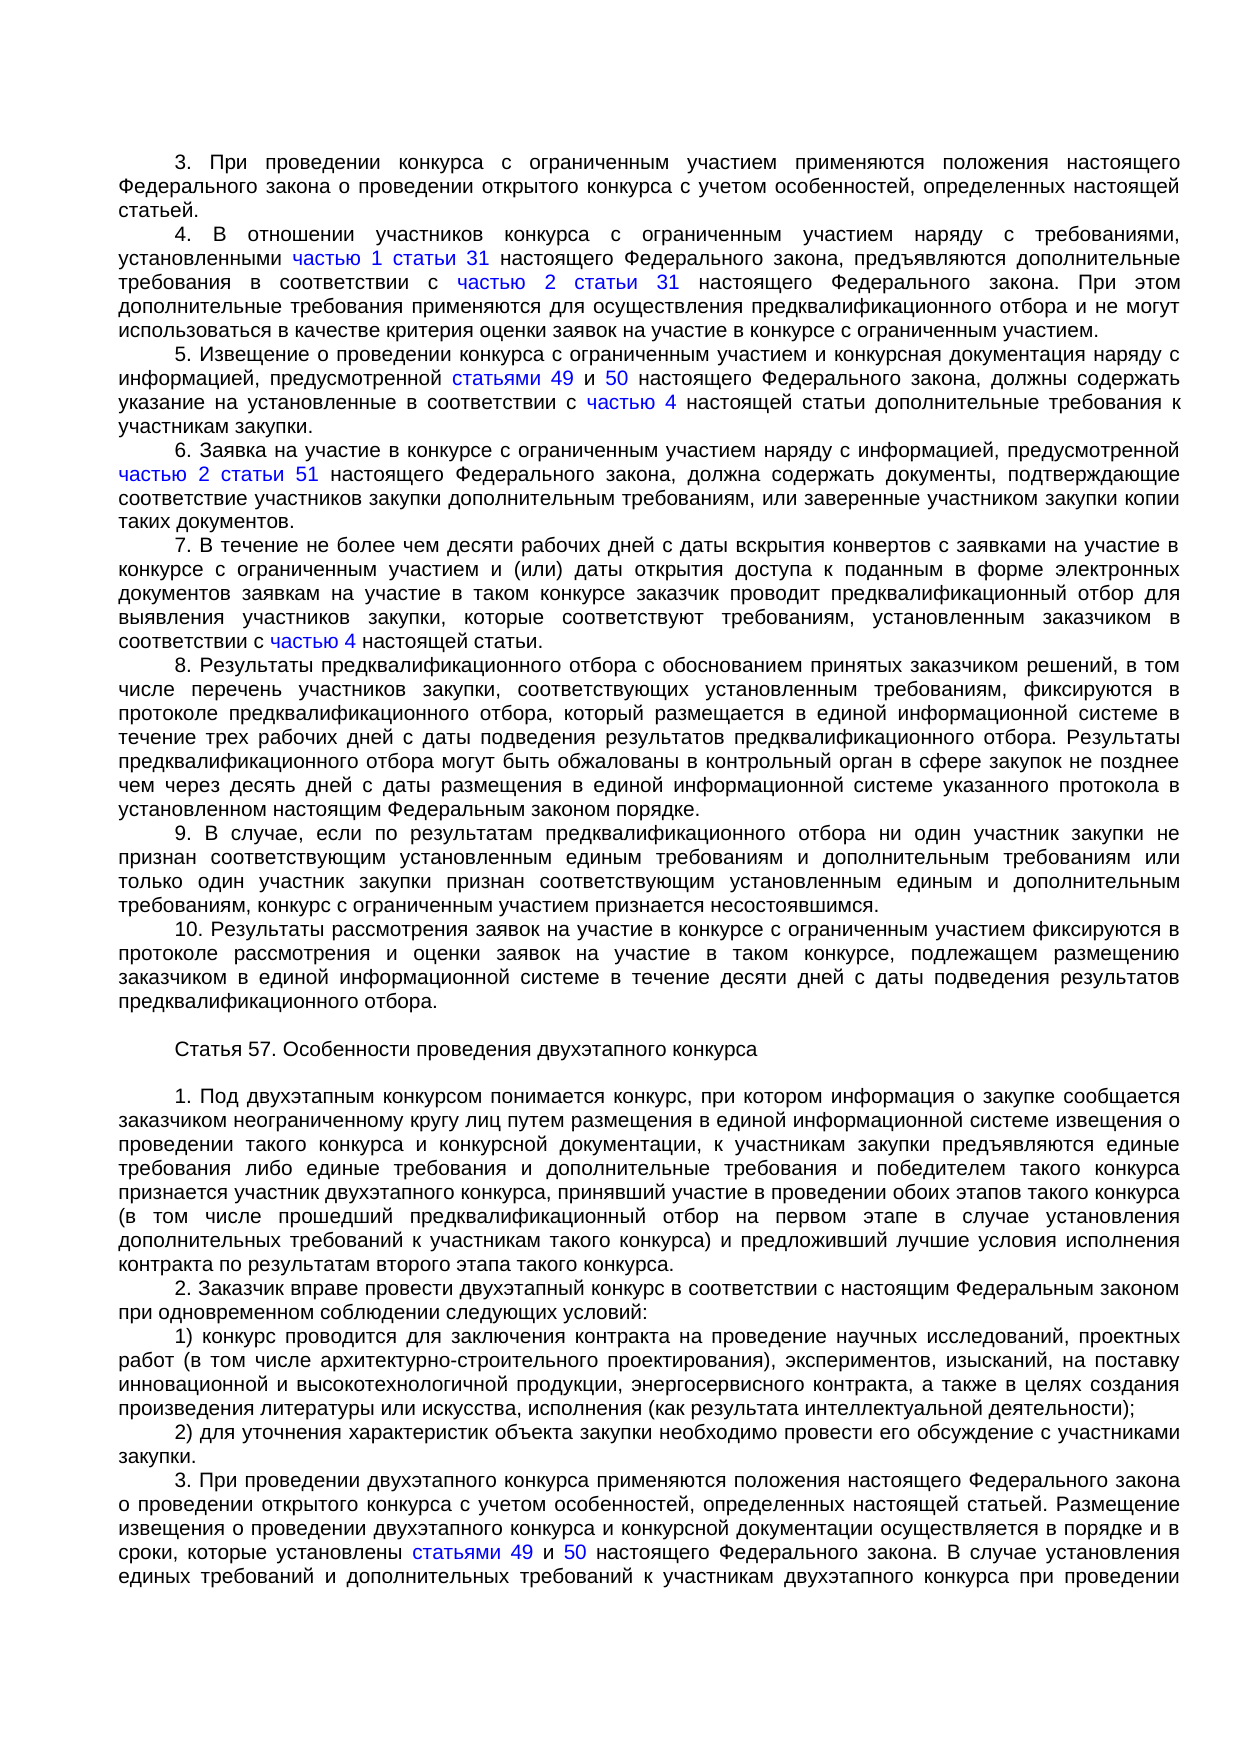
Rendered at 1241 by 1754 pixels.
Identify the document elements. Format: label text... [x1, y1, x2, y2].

text Статья 57. Особенности проведения двухэтапного конкурса [118, 1036, 1181, 1060]
text 9. В случае, если по результатам предквалификационного отбора ни один участник закупки не признан соответствующим установленным единым требованиям и дополнительным требованиям или только один участник закупки признан соответствующим установленным единым и дополнительным требованиям, конкурс с ограниченным участием признается несостоявшимся. [118, 821, 1181, 917]
text 3. При проведении конкурса с ограниченным участием применяются положения настоящего Федерального закона о проведении открытого конкурса с учетом особенностей, определенных настоящей статьей. [118, 150, 1181, 222]
text 7. В течение не более чем десяти рабочих дней с даты вскрытия конвертов с заявками на участие в конкурсе с ограниченным участием и (или) даты открытия доступа к поданным в форме электронных документов заявкам на участие в таком конкурсе заказчик проводит предквалификационный отбор для выявления участников закупки, которые соответствуют требованиям, установленным заказчиком в соответствии с частью 4 настоящей статьи. [118, 533, 1181, 653]
text 2) для уточнения характеристик объекта закупки необходимо провести его обсуждение с участниками закупки. [118, 1420, 1181, 1468]
text 4. В отношении участников конкурса с ограниченным участием наряду с требованиями, установленными частью 1 статьи 31 настоящего Федерального закона, предъявляются дополнительные требования в соответствии с частью 2 статьи 31 настоящего Федерального закона. При этом дополнительные требования применяются для осуществления предквалификационного отбора и не могут использоваться в качестве критерия оценки заявок на участие в конкурсе с ограниченным участием. [118, 222, 1181, 342]
text 6. Заявка на участие в конкурсе с ограниченным участием наряду с информацией, предусмотренной частью 2 статьи 51 настоящего Федерального закона, должна содержать документы, подтверждающие соответствие участников закупки дополнительным требованиям, или заверенные участником закупки копии таких документов. [118, 437, 1181, 533]
text 2. Заказчик вправе провести двухэтапный конкурс в соответствии с настоящим Федеральным законом при одновременном соблюдении следующих условий: [118, 1276, 1181, 1324]
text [118, 1468, 1181, 1587]
text 1. Под двухэтапным конкурсом понимается конкурс, при котором информация о закупке сообщается заказчиком неограниченному кругу лиц путем размещения в единой информационной системе извещения о проведении такого конкурса и конкурсной документации, к участникам закупки предъявляются единые требования либо единые требования и дополнительные требования и победителем такого конкурса признается участник двухэтапного конкурса, принявший участие в проведении обоих этапов такого конкурса (в том числе прошедший предквалификационный отбор на первом этапе в случае установления дополнительных требований к участникам такого конкурса) и предложивший лучшие условия исполнения контракта по результатам второго этапа такого конкурса. [118, 1084, 1181, 1276]
text 1) конкурс проводится для заключения контракта на проведение научных исследований, проектных работ (в том числе архитектурно-строительного проектирования), экспериментов, изысканий, на поставку инновационной и высокотехнологичной продукции, энергосервисного контракта, а также в целях создания произведения литературы или искусства, исполнения (как результата интеллектуальной деятельности); [118, 1324, 1181, 1420]
text 8. Результаты предквалификационного отбора с обоснованием принятых заказчиком решений, в том числе перечень участников закупки, соответствующих установленным требованиям, фиксируются в протоколе предквалификационного отбора, который размещается в единой информационной системе в течение трех рабочих дней с даты подведения результатов предквалификационного отбора. Результаты предквалификационного отбора могут быть обжалованы в контрольный орган в сфере закупок не позднее чем через десять дней с даты размещения в единой информационной системе указанного протокола в установленном настоящим Федеральным законом порядке. [118, 653, 1181, 821]
text 10. Результаты рассмотрения заявок на участие в конкурсе с ограниченным участием фиксируются в протоколе рассмотрения и оценки заявок на участие в таком конкурсе, подлежащем размещению заказчиком в единой информационной системе в течение десяти дней с даты подведения результатов предквалификационного отбора. [118, 917, 1181, 1012]
text 5. Извещение о проведении конкурса с ограниченным участием и конкурсная документация наряду с информацией, предусмотренной статьями 49 и 50 настоящего Федерального закона, должны содержать указание на установленные в соответствии с частью 4 настоящей статьи дополнительные требования к участникам закупки. [118, 342, 1181, 437]
